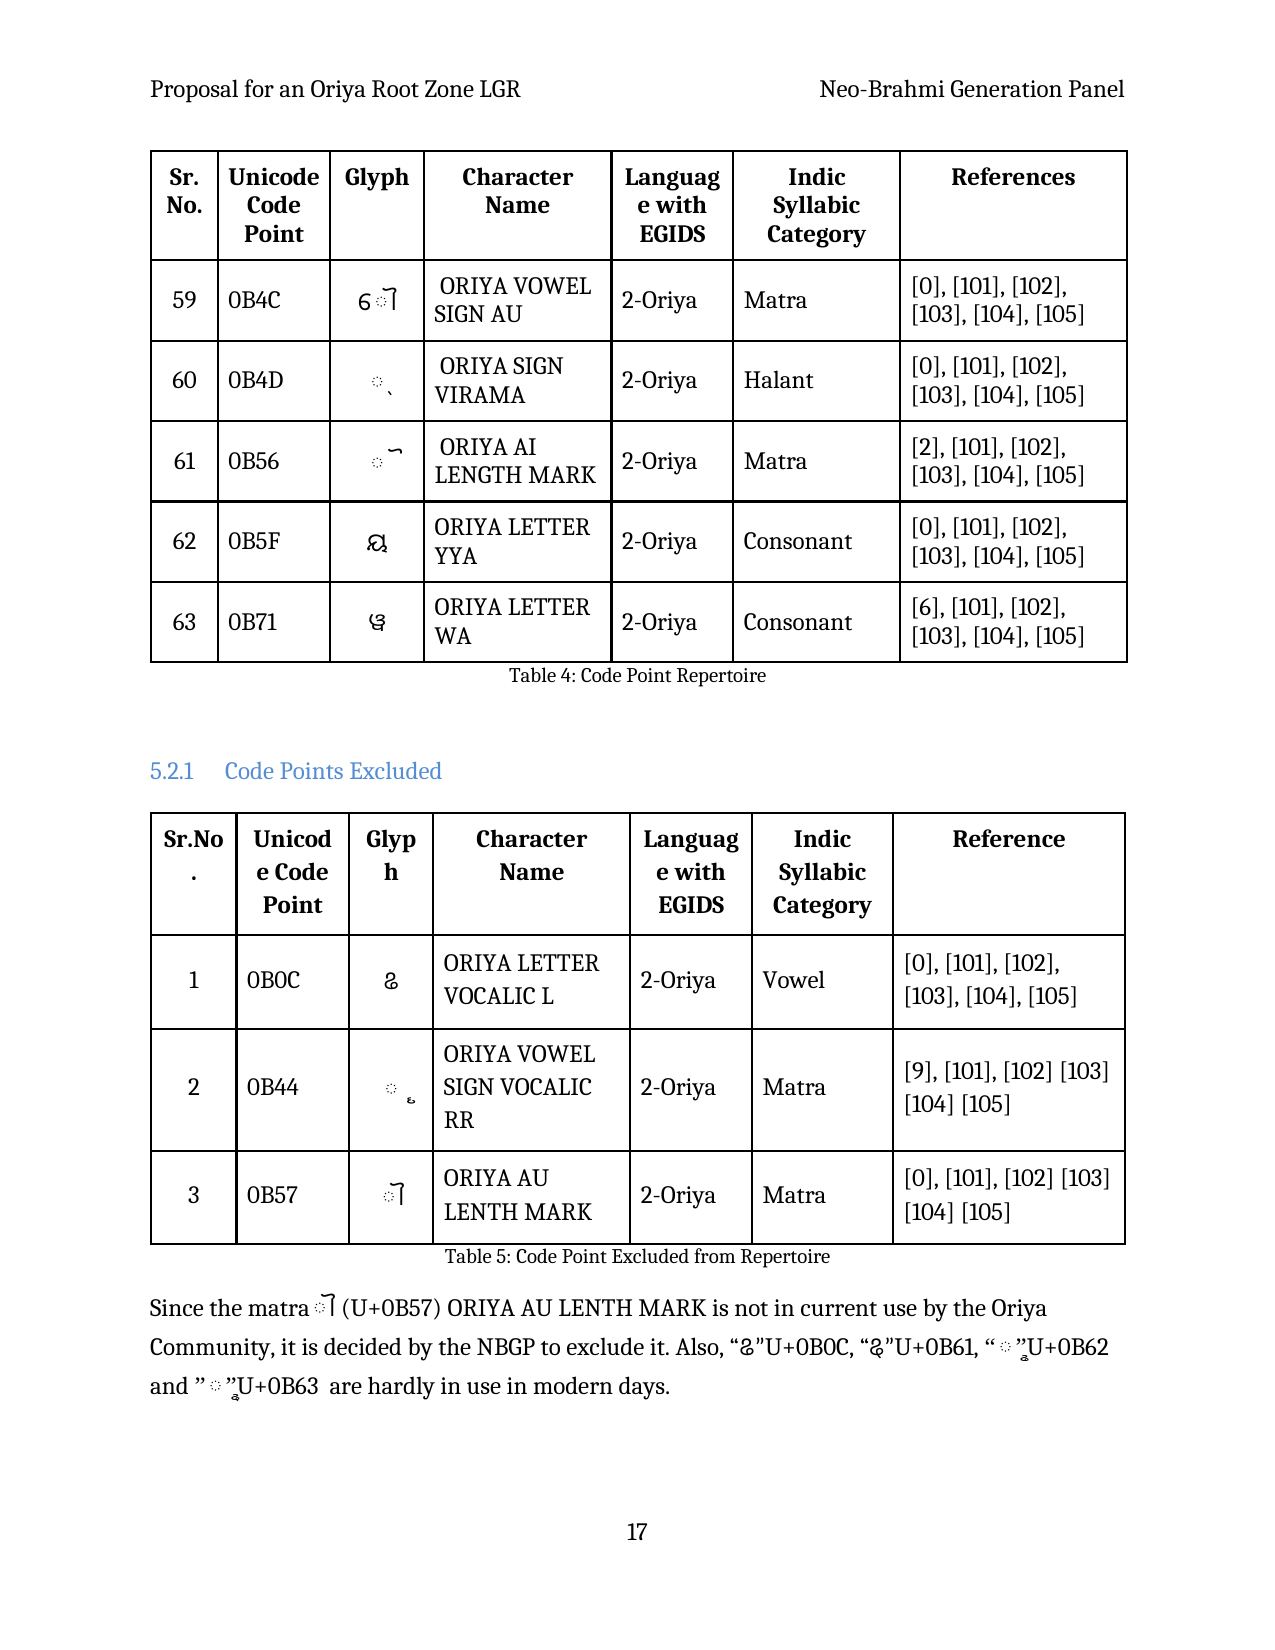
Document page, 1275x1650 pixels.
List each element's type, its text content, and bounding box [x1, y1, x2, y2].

table_cell Consonant [734, 503, 899, 581]
table_header Sr.No. [152, 152, 217, 259]
table_cell [0], [101], [102], [103], [104], [105] [901, 342, 1126, 420]
text Since the matraୗ (U+0B57) ORIYA AU LENTH MARK is not in current use by the Oriya Community, it is decided by the NBGP to exclude it. Also, “ଌ”U+0B0C, “ୡ”U+0B61, “ୢ”U+0B62 and ”ୣ”U+0B63 are hardly in use in modern days. [150, 1289, 1125, 1402]
table_cell ୍ [331, 342, 423, 420]
table_header Character Name [425, 152, 610, 259]
table_cell ORIYA AU LENTH MARK [434, 1152, 629, 1243]
table_cell [0], [101], [102] [103] [104] [105] [894, 1152, 1124, 1243]
table_cell ୱ [331, 583, 423, 661]
table_cell ୖ [331, 422, 423, 500]
table_cell 0B4C [219, 261, 329, 339]
table_cell 61 [152, 422, 217, 500]
table_header Unicode Code Point [238, 814, 348, 934]
table_header Reference [894, 814, 1124, 934]
table_cell ଌ [350, 936, 432, 1028]
table_cell ୟ [331, 503, 423, 581]
table_cell ୄ [350, 1030, 432, 1150]
table_cell 2-Oriya [613, 503, 732, 581]
table_cell ORIYA VOWEL SIGN AU [425, 261, 610, 339]
table_cell [0], [101], [102], [103], [104], [105] [901, 261, 1126, 339]
table_header Unicode Code Point [219, 152, 329, 259]
table_header Sr.No. [152, 814, 235, 934]
table_cell ORIYA LETTER YYA [425, 503, 610, 581]
table_cell 0B56 [219, 422, 329, 500]
table_header Language with EGIDS [631, 814, 751, 934]
table_cell Halant [734, 342, 899, 420]
table_cell ORIYA LETTER WA [425, 583, 610, 661]
table_cell ୗ [350, 1152, 432, 1243]
table_cell 2-Oriya [613, 583, 732, 661]
table_cell 2 [152, 1030, 235, 1150]
table_cell 0B44 [238, 1030, 348, 1150]
table_cell ORIYA AI LENGTH MARK [425, 422, 610, 500]
table_cell 0B71 [219, 583, 329, 661]
table_cell 0B57 [238, 1152, 348, 1243]
table_cell [6], [101], [102], [103], [104], [105] [901, 583, 1126, 661]
table_cell [0], [101], [102], [103], [104], [105] [894, 936, 1124, 1028]
table_cell [9], [101], [102] [103] [104] [105] [894, 1030, 1124, 1150]
table_cell 59 [152, 261, 217, 339]
table_cell Matra [734, 422, 899, 500]
table_cell [2], [101], [102], [103], [104], [105] [901, 422, 1126, 500]
subtitle Code Points Excluded [150, 757, 1125, 786]
table_header Glyph [331, 152, 423, 259]
table_cell ORIYA LETTER VOCALIC L [434, 936, 629, 1028]
text Table 5: Code Point Excluded from Repertoire [150, 1245, 1125, 1269]
table_cell Matra [734, 261, 899, 339]
table_cell 0B5F [219, 503, 329, 581]
table_cell 2-Oriya [613, 422, 732, 500]
table_header Language with EGIDS [613, 152, 732, 259]
table_cell ORIYA VOWEL SIGN VOCALIC RR [434, 1030, 629, 1150]
table_cell 63 [152, 583, 217, 661]
table_cell 0B0C [238, 936, 348, 1028]
table_header References [901, 152, 1126, 259]
table_cell [0], [101], [102], [103], [104], [105] [901, 503, 1126, 581]
table_cell 0B4D [219, 342, 329, 420]
table_header Glyph [350, 814, 432, 934]
table_cell Vowel [753, 936, 892, 1028]
table_cell 2-Oriya [613, 261, 732, 339]
table_cell 2-Oriya [631, 1152, 751, 1243]
table_header Indic Syllabic Category [753, 814, 892, 934]
table_cell Matra [753, 1152, 892, 1243]
table_cell 62 [152, 503, 217, 581]
table_cell 60 [152, 342, 217, 420]
table_cell 2-Oriya [631, 1030, 751, 1150]
table_cell 2-Oriya [613, 342, 732, 420]
text Table 4: Code Point Repertoire [150, 663, 1125, 687]
table_header Character Name [434, 814, 629, 934]
table_cell 3 [152, 1152, 235, 1243]
table_cell 2-Oriya [631, 936, 751, 1028]
table_cell 1 [152, 936, 235, 1028]
table_header Indic Syllabic Category [734, 152, 899, 259]
table_cell ୌ [331, 261, 423, 339]
table_cell Matra [753, 1030, 892, 1150]
table_cell ORIYA SIGN VIRAMA [425, 342, 610, 420]
table_cell Consonant [734, 583, 899, 661]
